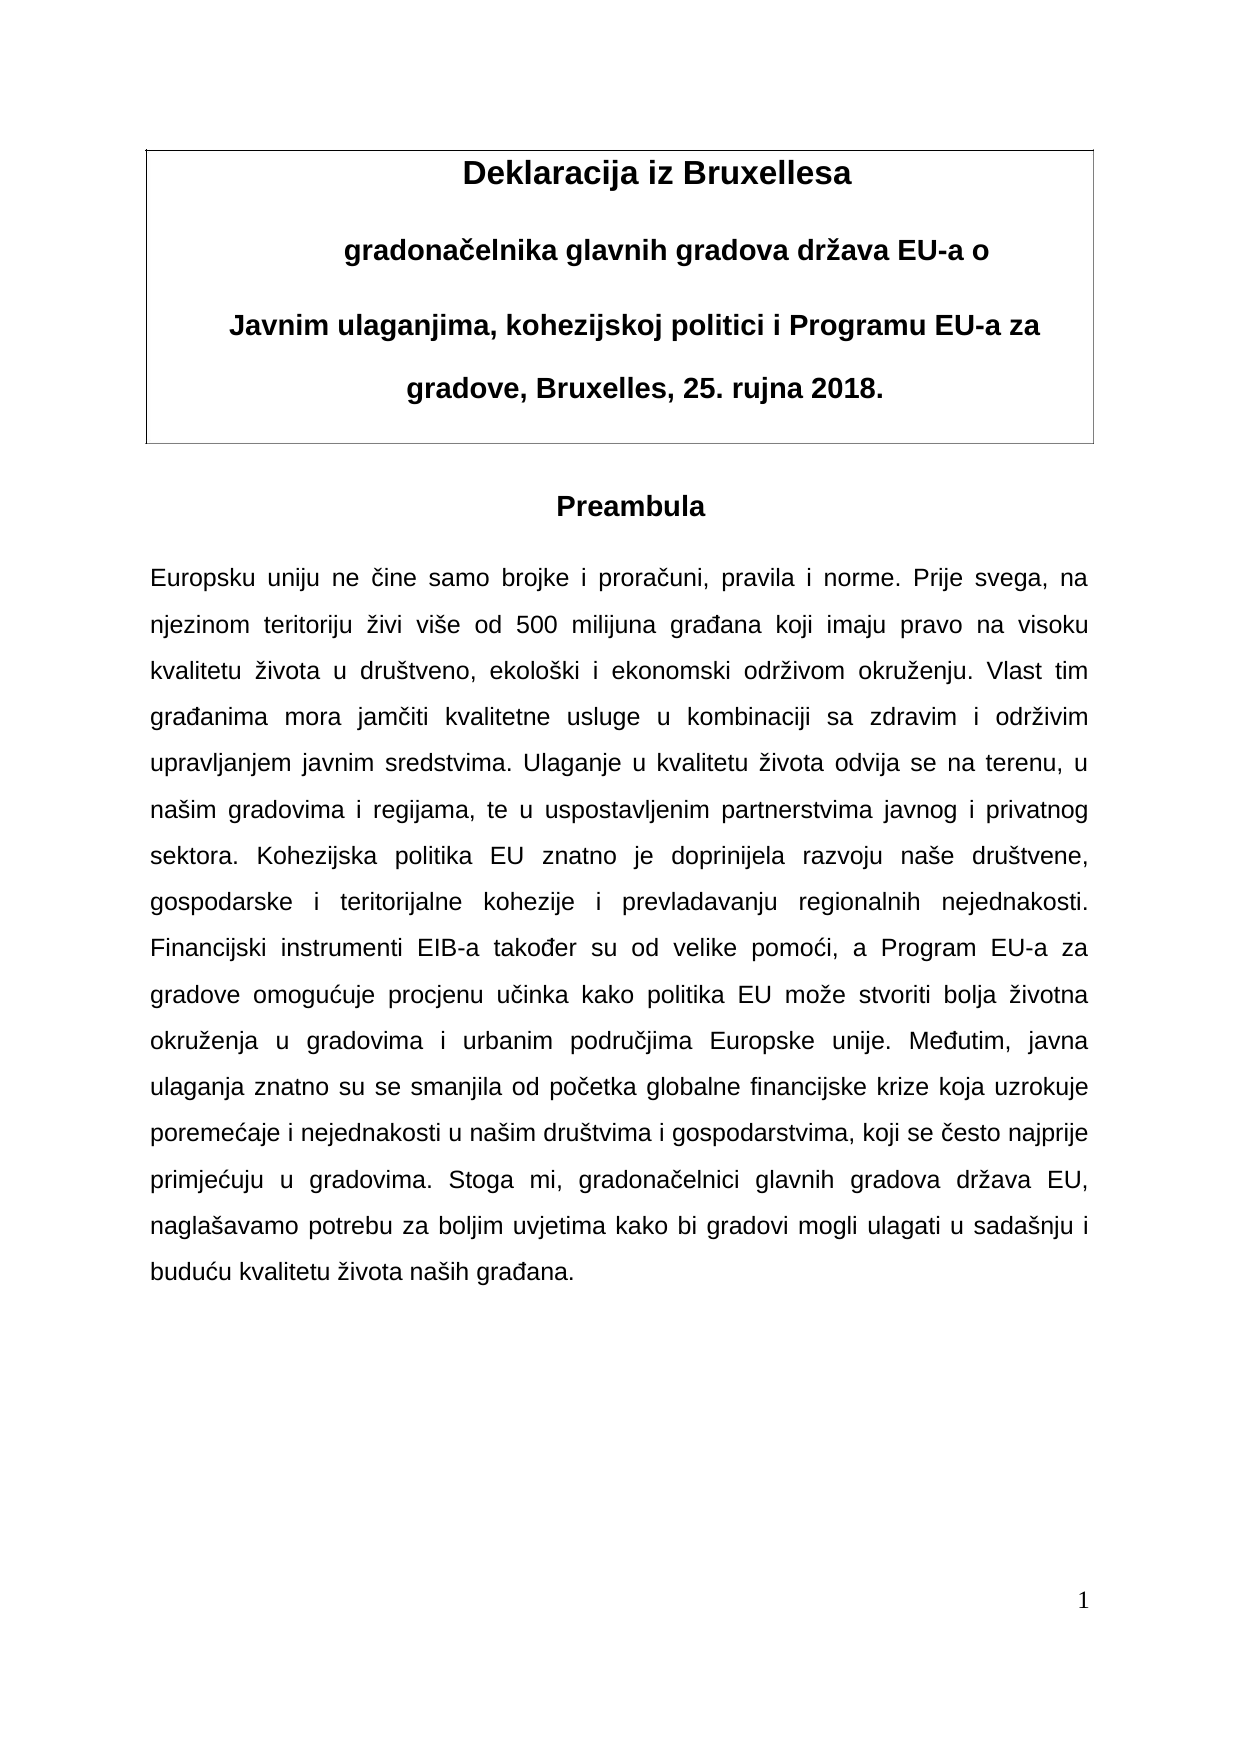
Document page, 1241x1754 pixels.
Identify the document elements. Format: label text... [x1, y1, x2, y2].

text 1 [1077, 1585, 1090, 1614]
picture [145, 149, 1094, 444]
text Europsku uniju ne čine samo brojke i proračuni, pravila i norme. Prije svega, na njezinom teritoriju živi više od 500 milijuna građana koji imaju pravo na visoku kvalitetu života u društveno, ekološki i ekonomski održivom okruženju. Vlast tim građanima mora jamčiti kvalitetne usluge u kombinaciji sa zdravim i održivim upravljanjem javnim sredstvima. Ulaganje u kvalitetu života odvija se na terenu, u našim gradovima i regijama, te u uspostavljenim partnerstvima javnog i privatnog sektora. Kohezijska politika EU znatno je doprinijela razvoju naše društvene, gospodarske i teritorijalne kohezije i prevladavanju regionalnih nejednakosti. Financijski instrumenti EIB-a također su od velike pomoći, a Program EU-a za gradove omogućuje procjenu učinka kako politika EU može stvoriti bolja životna okruženja u gradovima i urbanim područjima Europske unije. Međutim, javna ulaganja znatno su se smanjila od početka globalne financijske krize koja uzrokuje poremećaje i nejednakosti u našim društvima i gospodarstvima, koji se često najprije primjećuju u gradovima. Stoga mi, gradonačelnici glavnih gradova država EU, naglašavamo potrebu za boljim uvjetima kako bi gradovi mogli ulagati u sadašnju i buduću kvalitetu života naših građana. [150, 563, 1090, 1286]
text Deklaracija iz Bruxellesa [462, 153, 1090, 191]
text Javnim ulaganjima, kohezijskoj politici i Programu EU-a za gradove, Bruxelles, 25. rujna 2018. [156, 308, 1084, 404]
text Preambula [556, 489, 1090, 522]
text gradonačelnika glavnih gradova država EU-a o [344, 233, 1090, 267]
